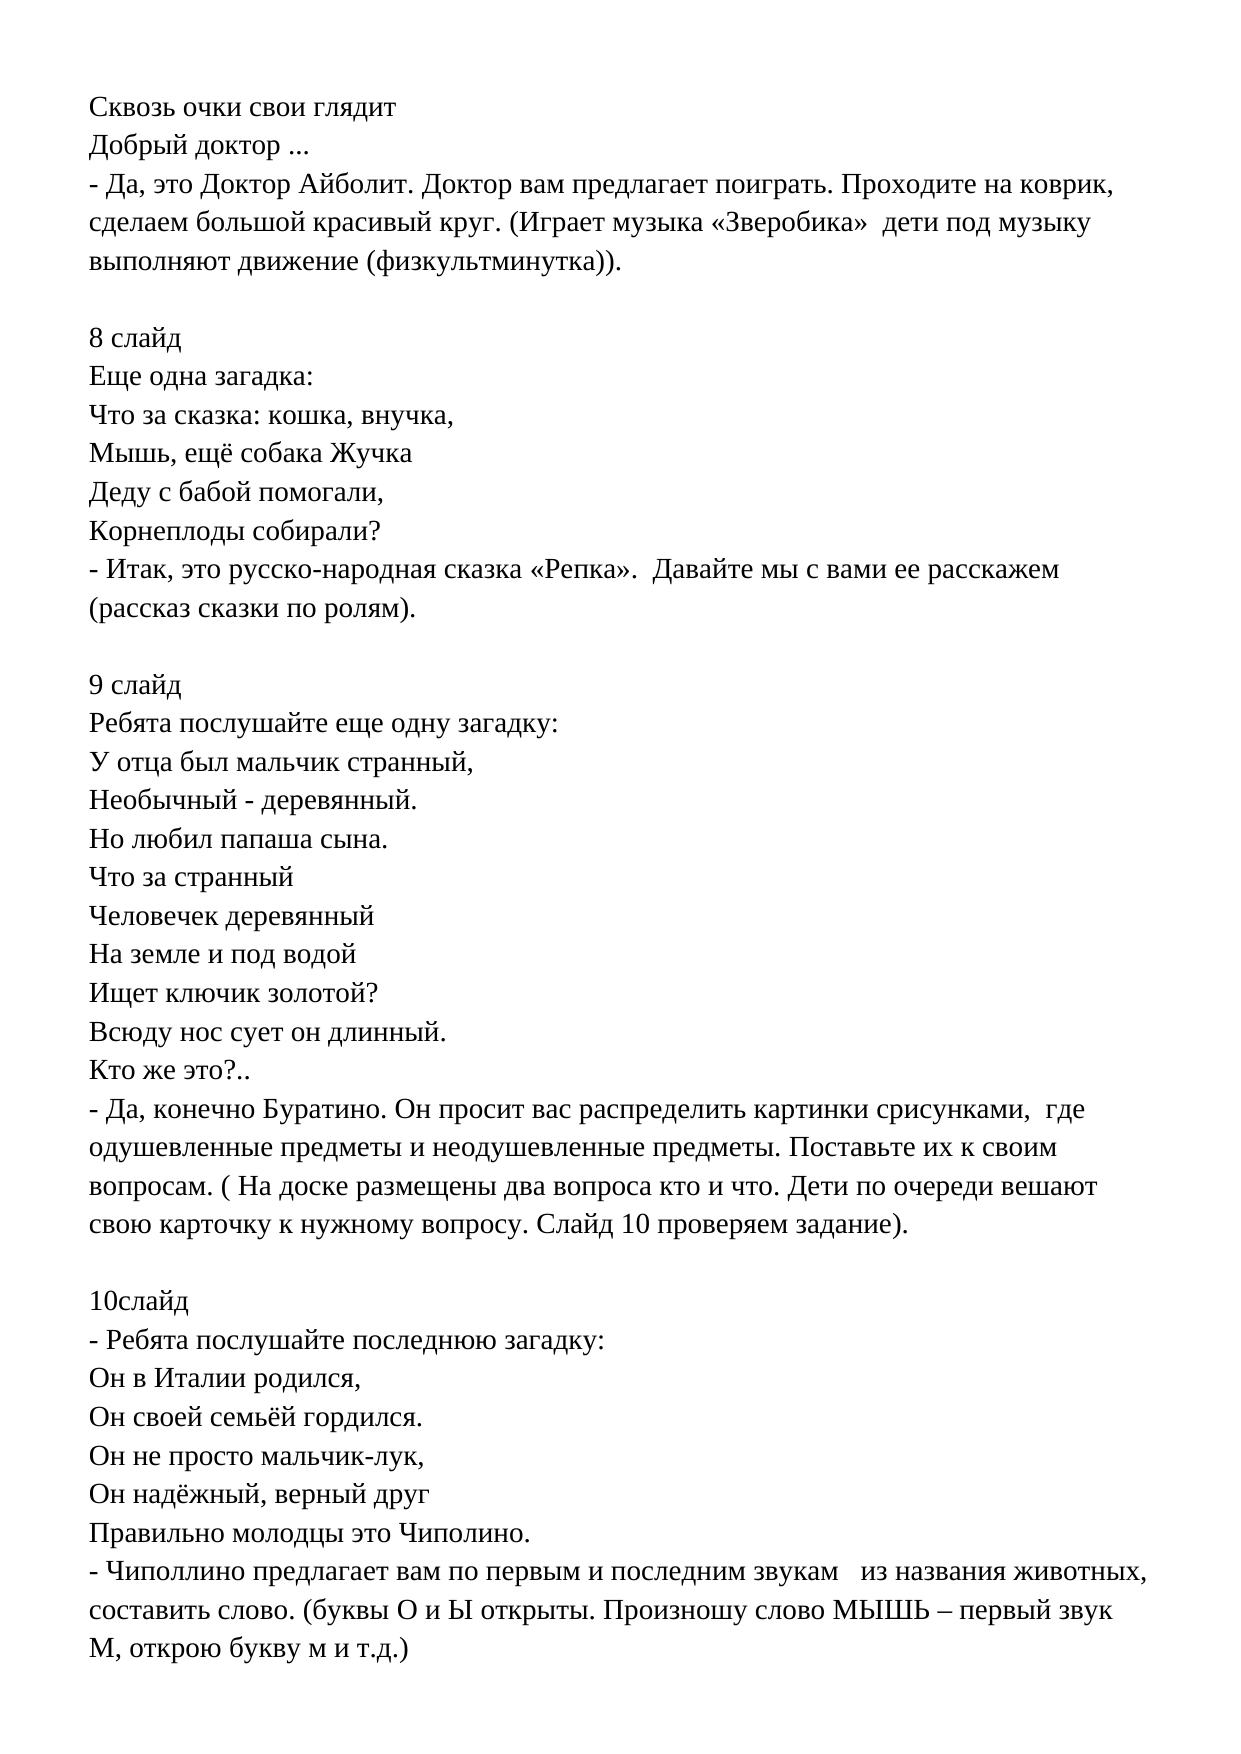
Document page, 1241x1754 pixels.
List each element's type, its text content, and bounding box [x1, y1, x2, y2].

text - Итак, это русско-народная сказка «Репка». Давайте мы с вами ее расскажем (рассказ сказки по ролям). [89, 551, 1152, 623]
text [89, 89, 1152, 161]
text - Да, конечно Буратино. Он просит вас распределить картинки срисунками, где одушевленные предметы и неодушевленные предметы. Поставьте их к своим вопросам. ( На доске размещены два вопроса кто и что. Дети по очереди вешают свою карточку к нужному вопросу. Слайд 10 проверяем задание). [89, 1091, 1152, 1240]
text 10слайд [89, 1283, 1152, 1317]
text 9 слайд [89, 667, 1152, 700]
text Ребята послушайте еще одну загадку: [89, 705, 1152, 739]
text - Ребята послушайте последнюю загадку: [89, 1322, 1152, 1356]
text Еще одна загадка: [89, 358, 1152, 392]
text - Чиполлино предлагает вам по первым и последним звукам из названия животных, составить слово. (буквы О и Ы открыты. Произношу слово МЫШЬ – первый звук М, открою букву м и т.д.) [89, 1553, 1152, 1664]
text Он в Италии родился, Он своей семьёй гордился. Он не просто мальчик-лук, Он надёжный, верный друг [89, 1361, 1152, 1510]
text - Да, это Доктор Айболит. Доктор вам предлагает поиграть. Проходите на коврик, сделаем большой красивый круг. (Играет музыка «Зверобика» дети под музыку выполняют движение (физкультминутка)). [89, 166, 1152, 276]
text У отца был мальчик странный, Необычный - деревянный. Но любил папаша сына. Что за странный Человечек деревянный На земле и под водой Ищет ключик золотой? Всюду нос сует он длинный. Кто же это?.. [89, 744, 1152, 1086]
text Правильно молодцы это Чиполино. [89, 1515, 1152, 1548]
text Что за сказка: кошка, внучка, Мышь, ещё собака Жучка Деду с бабой помогали, Корнеплоды собирали? [89, 397, 1152, 546]
text 8 слайд [89, 320, 1152, 353]
